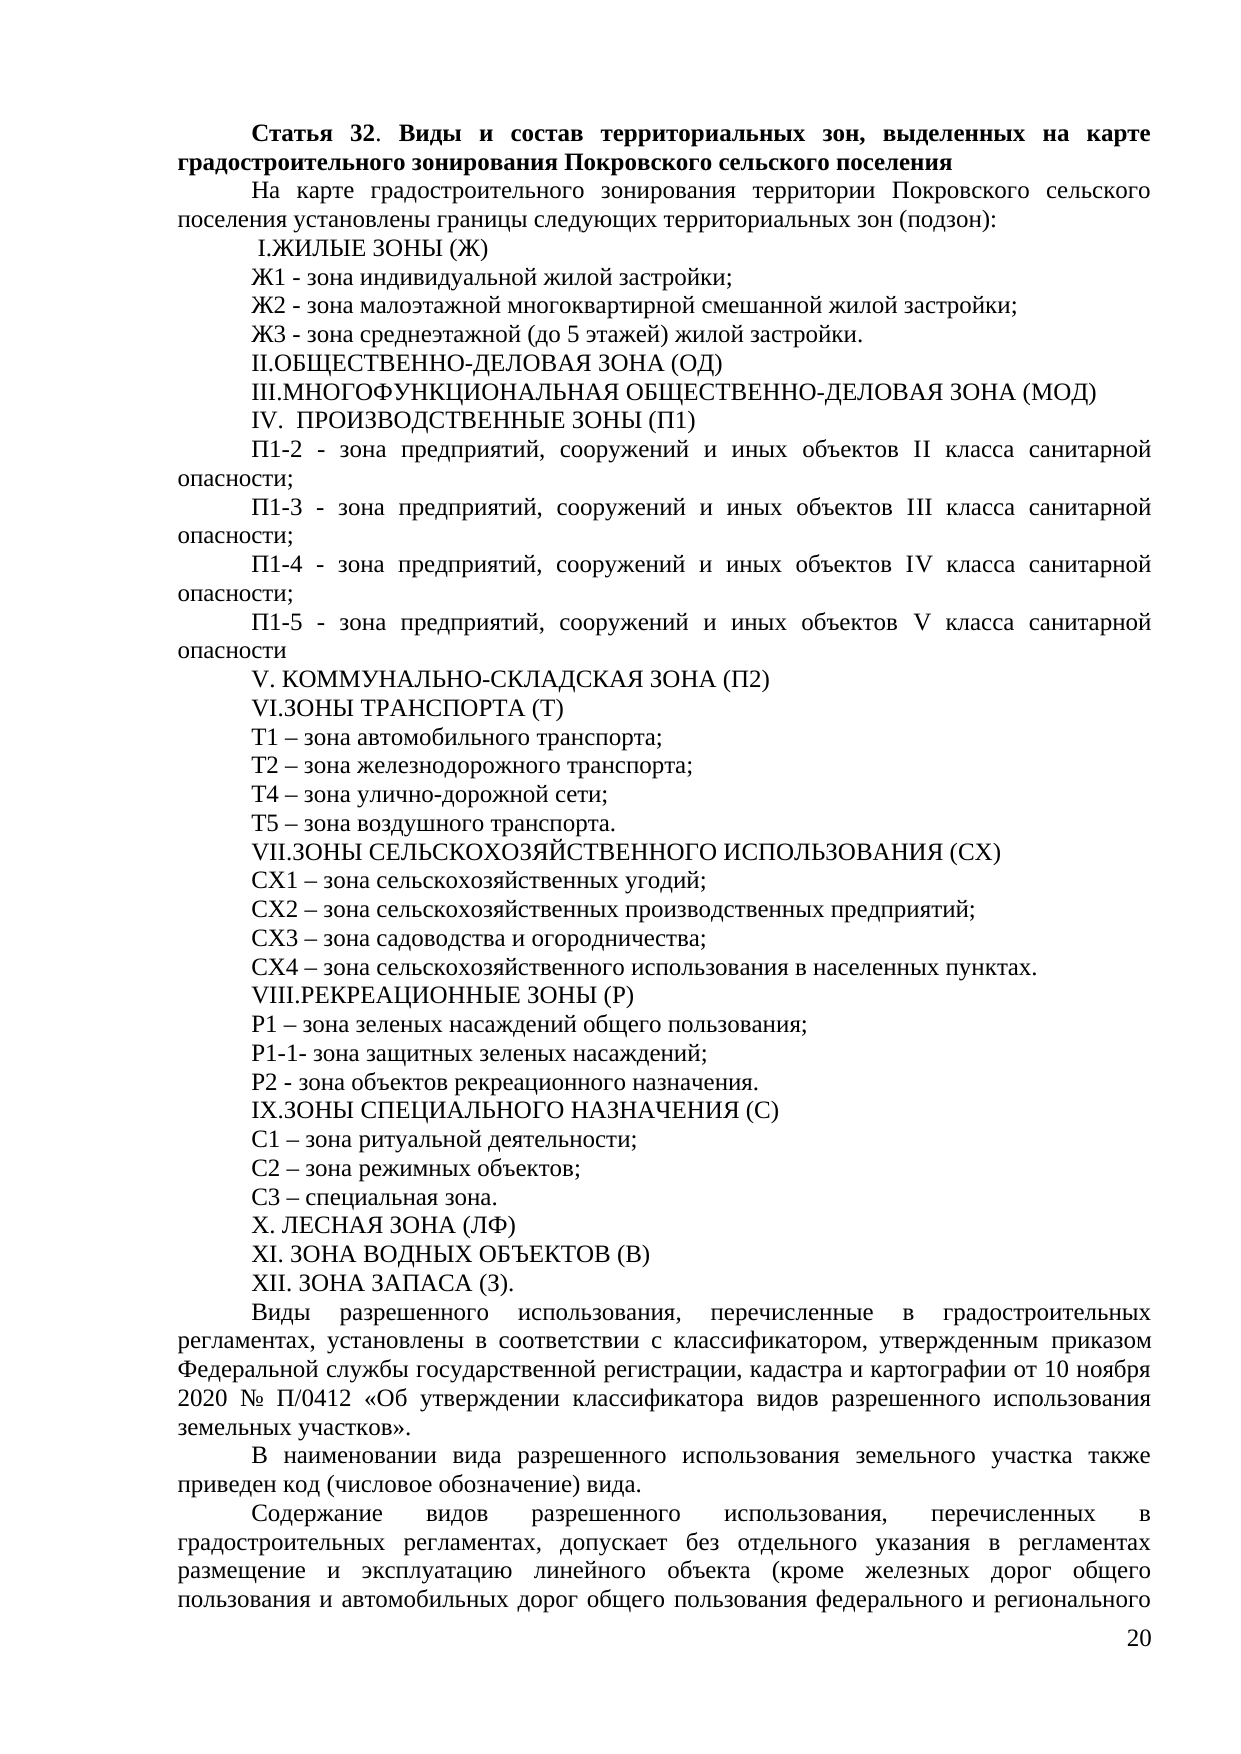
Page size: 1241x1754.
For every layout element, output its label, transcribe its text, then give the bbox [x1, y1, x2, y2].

text X. ЛЕСНАЯ ЗОНА (ЛФ) [177, 1211, 1152, 1239]
text I.ЖИЛЫЕ ЗОНЫ (Ж) [177, 233, 1152, 262]
text XI. ЗОНА ВОДНЫХ ОБЪЕКТОВ (В) [177, 1239, 1152, 1268]
text VII.ЗОНЫ СЕЛЬСКОХОЗЯЙСТВЕННОГО ИСПОЛЬЗОВАНИЯ (СХ) [177, 837, 1152, 866]
text VIII.РЕКРЕАЦИОННЫЕ ЗОНЫ (Р) [177, 981, 1152, 1009]
text Ж3 - зона среднеэтажной (до 5 этажей) жилой застройки. [177, 319, 1152, 348]
text Р2 - зона объектов рекреационного назначения. [177, 1067, 1152, 1096]
text П1-5 - зона предприятий, сооружений и иных объектов V класса санитарной опасности [177, 607, 1152, 664]
text П1-4 - зона предприятий, сооружений и иных объектов IV класса санитарной опасности; [177, 549, 1152, 607]
text П1-3 - зона предприятий, сооружений и иных объектов III класса санитарной опасности; [177, 492, 1152, 549]
text Ж1 - зона индивидуальной жилой застройки; [177, 262, 1152, 291]
text IX.ЗОНЫ СПЕЦИАЛЬНОГО НАЗНАЧЕНИЯ (С) [177, 1096, 1152, 1124]
text Статья 32. Виды и состав территориальных зон, выделенных на карте градостроительного зонирования Покровского сельского поселения [177, 118, 1152, 176]
text СХ1 – зона сельскохозяйственных угодий; [177, 866, 1152, 894]
text Т5 – зона воздушного транспорта. [177, 808, 1152, 837]
text СХ2 – зона сельскохозяйственных производственных предприятий; [177, 894, 1152, 923]
text Р1-1- зона защитных зеленых насаждений; [177, 1038, 1152, 1067]
text Т2 – зона железнодорожного транспорта; [177, 751, 1152, 779]
text В наименовании вида разрешенного использования земельного участка также приведен код (числовое обозначение) вида. [177, 1441, 1152, 1498]
text Т4 – зона улично-дорожной сети; [177, 779, 1152, 808]
text V. КОММУНАЛЬНО-СКЛАДСКАЯ ЗОНА (П2) [177, 664, 1152, 693]
text СХ4 – зона сельскохозяйственного использования в населенных пунктах. [177, 952, 1152, 981]
text С2 – зона режимных объектов; [177, 1153, 1152, 1182]
text II.ОБЩЕСТВЕННО-ДЕЛОВАЯ ЗОНА (ОД) [177, 348, 1152, 377]
text Р1 – зона зеленых насаждений общего пользования; [177, 1009, 1152, 1038]
text Виды разрешенного использования, перечисленные в градостроительных регламентах, установлены в соответствии с классификатором, утвержденным приказом Федеральной службы государственной регистрации, кадастра и картографии от 10 ноября 2020 № П/0412 «Об утверждении классификатора видов разрешенного использования земельных участков». [177, 1297, 1152, 1441]
text Т1 – зона автомобильного транспорта; [177, 722, 1152, 751]
text С1 – зона ритуальной деятельности; [177, 1124, 1152, 1153]
text На карте градостроительного зонирования территории Покровского сельского поселения установлены границы следующих территориальных зон (подзон): [177, 176, 1152, 233]
text Ж2 - зона малоэтажной многоквартирной смешанной жилой застройки; [177, 291, 1152, 319]
text VI.ЗОНЫ ТРАНСПОРТА (Т) [177, 693, 1152, 722]
text XII. ЗОНА ЗАПАСА (З). [177, 1268, 1152, 1297]
text П1-2 - зона предприятий, сооружений и иных объектов II класса санитарной опасности; [177, 434, 1152, 492]
text С3 – специальная зона. [177, 1182, 1152, 1211]
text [177, 1498, 1152, 1613]
text III.МНОГОФУНКЦИОНАЛЬНАЯ ОБЩЕСТВЕННО-ДЕЛОВАЯ ЗОНА (МОД) [177, 377, 1152, 406]
text СХ3 – зона садоводства и огородничества; [177, 923, 1152, 952]
text IV. ПРОИЗВОДСТВЕННЫЕ ЗОНЫ (П1) [177, 406, 1152, 434]
